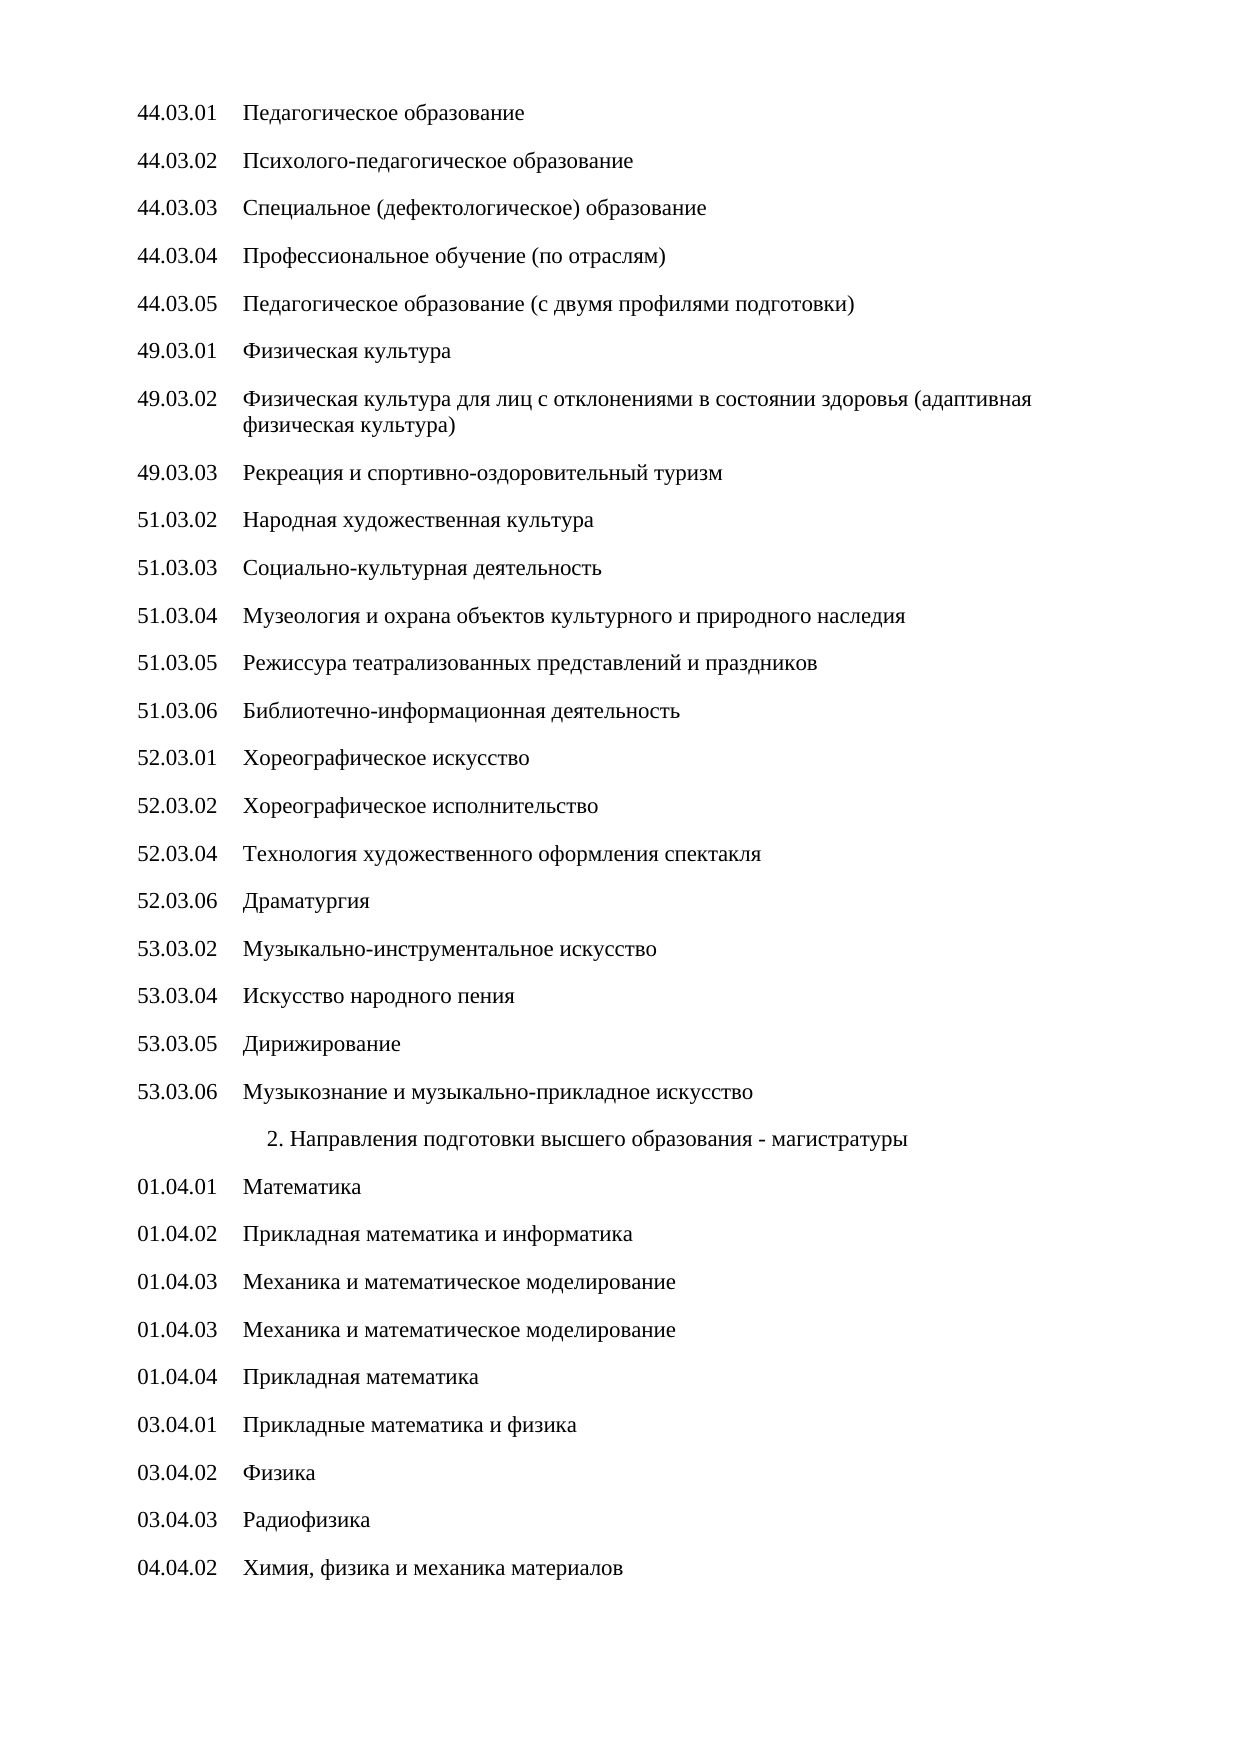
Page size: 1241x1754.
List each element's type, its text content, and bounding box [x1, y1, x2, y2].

table_cell 51.03.05 [118, 639, 236, 686]
table_cell 52.03.01 [118, 734, 236, 781]
table_cell Прикладная математика и информатика [236, 1210, 1057, 1257]
table_cell 44.03.03 [118, 184, 236, 231]
table_cell 44.03.04 [118, 231, 236, 279]
table_cell 49.03.01 [118, 327, 236, 374]
table_cell 51.03.02 [118, 496, 236, 543]
table_cell Режиссура театрализованных представлений и праздников [236, 639, 1057, 686]
table_cell Драматургия [236, 877, 1057, 924]
table_cell 53.03.06 [118, 1067, 236, 1115]
table_cell 53.03.04 [118, 972, 236, 1019]
table_cell Специальное (дефектологическое) образование [236, 184, 1057, 231]
table_cell Социально-культурная деятельность [236, 544, 1057, 591]
table_cell Музыкально-инструментальное искусство [236, 924, 1057, 972]
table_cell Прикладные математика и физика [236, 1400, 1057, 1448]
table_cell 01.04.01 [118, 1162, 236, 1210]
table_cell Прикладная математика [236, 1353, 1057, 1400]
table_cell 53.03.02 [118, 924, 236, 972]
table_cell Физическая культура [236, 327, 1057, 374]
table_cell Библиотечно-информационная деятельность [236, 686, 1057, 734]
table_cell 03.04.03 [118, 1496, 236, 1543]
table_cell Механика и математическое моделирование [236, 1258, 1057, 1305]
table_cell Радиофизика [236, 1496, 1057, 1543]
table_cell 49.03.03 [118, 448, 236, 496]
table_cell 51.03.04 [118, 591, 236, 639]
table_cell Искусство народного пения [236, 972, 1057, 1019]
table_cell Хореографическое исполнительство [236, 781, 1057, 829]
table_cell Дирижирование [236, 1020, 1057, 1067]
table_cell 52.03.02 [118, 781, 236, 829]
table_cell 04.04.02 [118, 1543, 236, 1591]
table_cell Физика [236, 1448, 1057, 1496]
table_cell Технология художественного оформления спектакля [236, 829, 1057, 877]
table_cell Физическая культура для лиц с отклонениями в состоянии здоровья (адаптивная физическая культура) [236, 374, 1057, 448]
table_cell Математика [236, 1162, 1057, 1210]
table_cell 03.04.02 [118, 1448, 236, 1496]
table_cell Музеология и охрана объектов культурного и природного наследия [236, 591, 1057, 639]
table_cell Профессиональное обучение (по отраслям) [236, 231, 1057, 279]
table_cell 01.04.03 [118, 1258, 236, 1305]
table_cell 03.04.01 [118, 1400, 236, 1448]
table_cell 51.03.03 [118, 544, 236, 591]
table_cell 44.03.05 [118, 279, 236, 327]
table_cell 01.04.03 [118, 1305, 236, 1353]
table_cell Химия, физика и механика материалов [236, 1543, 1057, 1591]
table_cell Народная художественная культура [236, 496, 1057, 543]
table_cell 44.03.01 [118, 89, 236, 136]
table_cell Механика и математическое моделирование [236, 1305, 1057, 1353]
table_cell 49.03.02 [118, 374, 236, 448]
table_cell 53.03.05 [118, 1020, 236, 1067]
table_cell 01.04.02 [118, 1210, 236, 1257]
table_cell Педагогическое образование (с двумя профилями подготовки) [236, 279, 1057, 327]
table_cell Рекреация и спортивно-оздоровительный туризм [236, 448, 1057, 496]
table_cell Музыкознание и музыкально-прикладное искусство [236, 1067, 1057, 1115]
table_cell 51.03.06 [118, 686, 236, 734]
table_cell Педагогическое образование [236, 89, 1057, 136]
table_cell 44.03.02 [118, 136, 236, 184]
table_cell 2. Направления подготовки высшего образования - магистратуры [118, 1115, 1057, 1162]
table_cell 01.04.04 [118, 1353, 236, 1400]
table_cell Хореографическое искусство [236, 734, 1057, 781]
table_cell 52.03.04 [118, 829, 236, 877]
table_cell Психолого-педагогическое образование [236, 136, 1057, 184]
table_cell 52.03.06 [118, 877, 236, 924]
